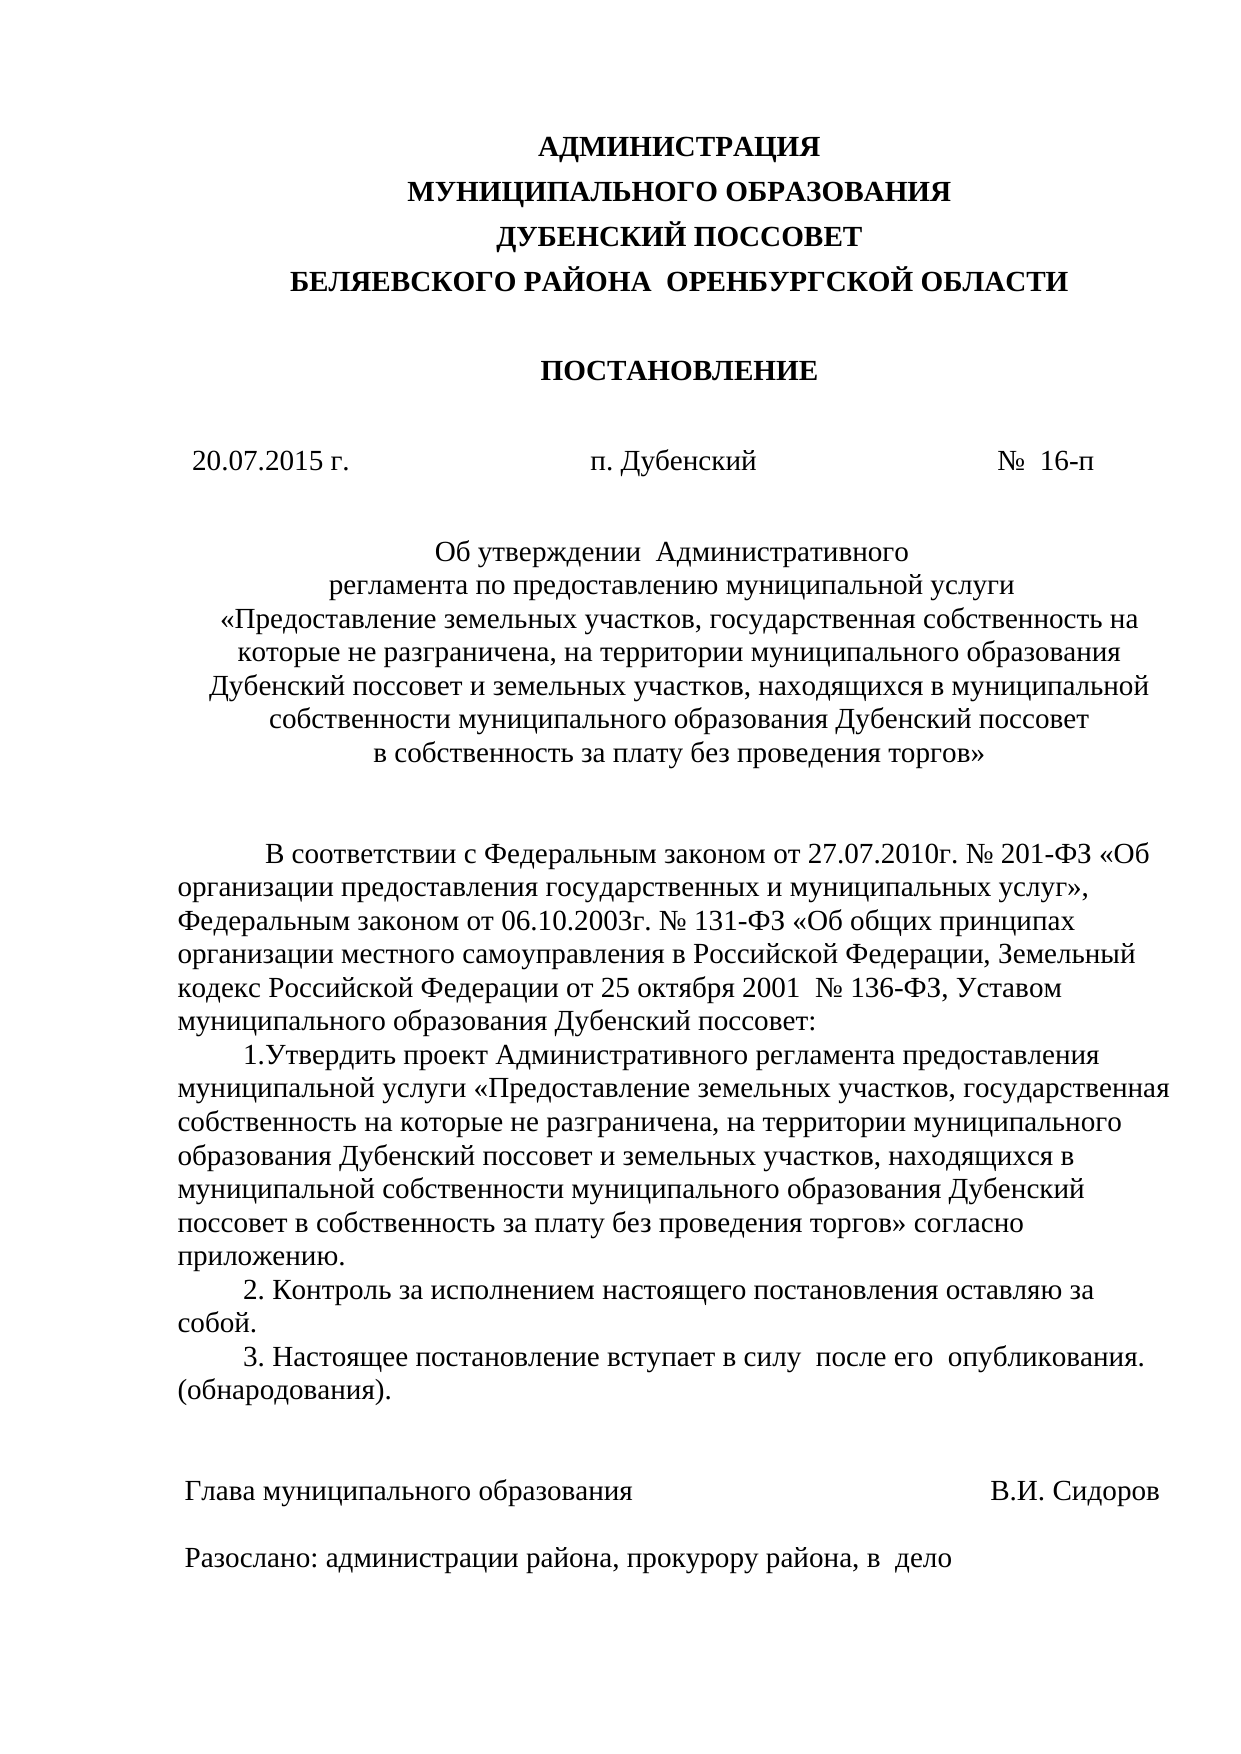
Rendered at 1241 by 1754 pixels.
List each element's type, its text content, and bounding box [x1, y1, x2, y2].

text регламента по предоставлению муниципальной услуги [162, 567, 1181, 601]
text Глава муниципального образования В.И. Сидоров [162, 1473, 1181, 1507]
text АДМИНИСТРАЦИЯ [177, 129, 1181, 163]
text Об утверждении Административного [162, 534, 1181, 567]
text ПОСТАНОВЛЕНИЕ [177, 353, 1181, 387]
text В соответствии с Федеральным законом от 27.07.2010г. № 201-ФЗ «Об организации предоставления государственных и муниципальных услуг», Федеральным законом от 06.10.2003г. № 131-ФЗ «Об общих принципах организации местного самоуправления в Российской Федерации, Земельный кодекс Российской Федерации от 25 октября 2001 № 136-ФЗ, Уставом муниципального образования Дубенский поссовет: [177, 836, 1181, 1037]
text Разослано: администрации района, прокурору района, в дело [162, 1540, 1181, 1574]
text 2. Контроль за исполнением настоящего постановления оставляю за собой. [177, 1272, 1181, 1339]
text БЕЛЯЕВСКОГО РАЙОНА ОРЕНБУРГСКОЙ ОБЛАСТИ [177, 264, 1181, 297]
text 20.07.2015 г. п. Дубенский № 16-п [177, 443, 1188, 476]
text 3. Настоящее постановление вступает в силу после его опубликования. (обнародования). [177, 1339, 1181, 1406]
text МУНИЦИПАЛЬНОГО ОБРАЗОВАНИЯ [177, 174, 1181, 208]
text ДУБЕНСКИЙ ПОССОВЕТ [177, 219, 1181, 252]
text в собственность за плату без проведения торгов» [177, 735, 1181, 769]
text «Предоставление земельных участков, государственная собственность на которые не разграничена, на территории муниципального образования Дубенский поссовет и земельных участков, находящихся в муниципальной собственности муниципального образования Дубенский поссовет [177, 601, 1181, 735]
text 1.Утвердить проект Административного регламента предоставления муниципальной услуги «Предоставление земельных участков, государственная собственность на которые не разграничена, на территории муниципального образования Дубенский поссовет и земельных участков, находящихся в муниципальной собственности муниципального образования Дубенский поссовет в собственность за плату без проведения торгов» согласно приложению. [177, 1037, 1181, 1272]
